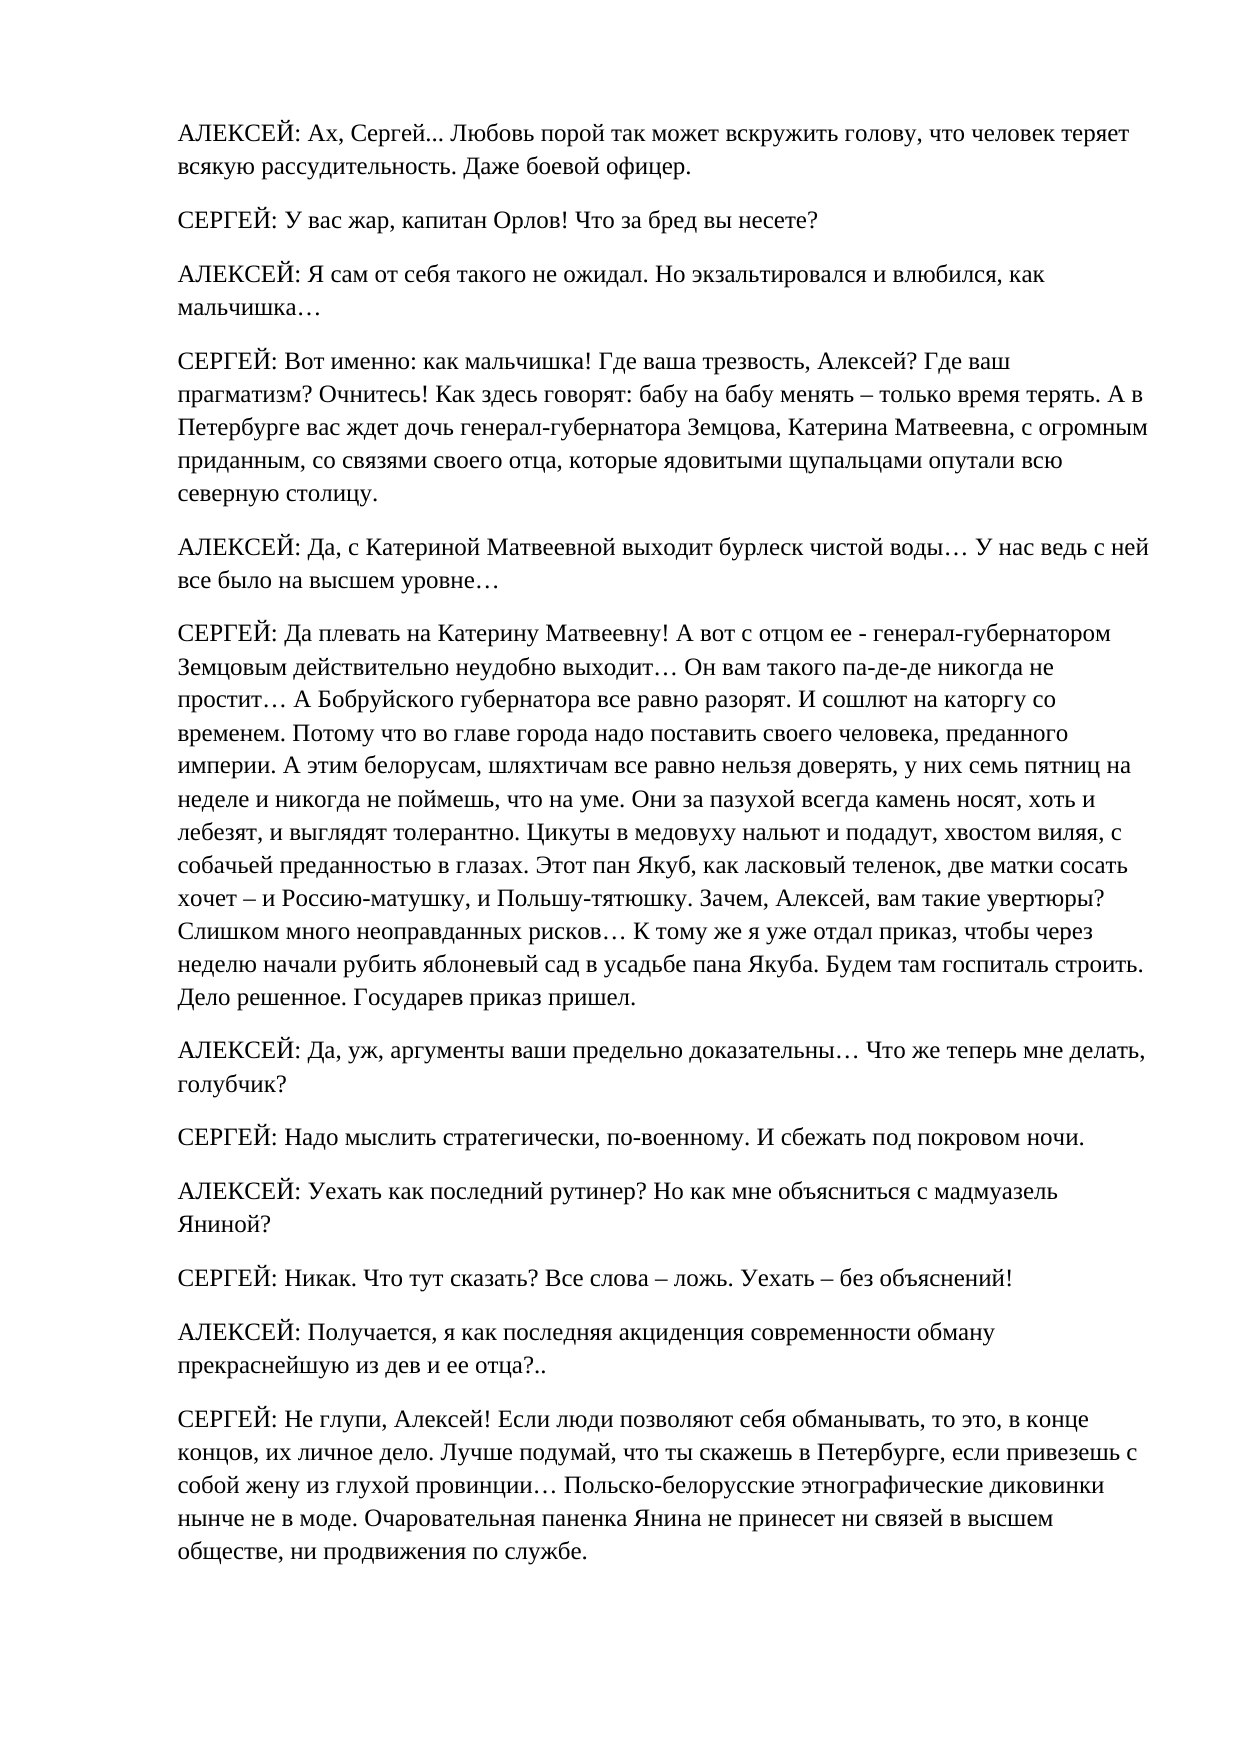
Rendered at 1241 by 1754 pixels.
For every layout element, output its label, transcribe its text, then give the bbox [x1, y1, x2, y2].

text СЕРГЕЙ: У вас жар, капитан Орлов! Что за бред вы несете? [177, 205, 1152, 234]
text АЛЕКСЕЙ: Я сам от себя такого не ожидал. Но экзальтировался и влюбился, как мальчишка… [177, 259, 1152, 321]
text АЛЕКСЕЙ: Да, уж, аргументы ваши предельно доказательны… Что же теперь мне делать, голубчик? [177, 1036, 1152, 1097]
text СЕРГЕЙ: Не глупи, Алексей! Если люди позволяют себя обманывать, то это, в конце концов, их личное дело. Лучше подумай, что ты скажешь в Петербурге, если привезешь с собой жену из глухой провинции… Польско-белорусские этнографические диковинки нынче не в моде. Очаровательная паненка Янина не принесет ни связей в высшем обществе, ни продвижения по службе. [177, 1404, 1152, 1565]
text АЛЕКСЕЙ: Получается, я как последняя акциденция современности обману прекраснейшую из дев и ее отца?.. [177, 1317, 1152, 1379]
text АЛЕКСЕЙ: Ах, Сергей... Любовь порой так может вскружить голову, что человек теряет всякую рассудительность. Даже боевой офицер. [177, 118, 1152, 180]
text СЕРГЕЙ: Вот именно: как мальчишка! Где ваша трезвость, Алексей? Где ваш прагматизм? Очнитесь! Как здесь говорят: бабу на бабу менять – только время терять. А в Петербурге вас ждет дочь генерал-губернатора Земцова, Катерина Матвеевна, с огромным приданным, со связями своего отца, которые ядовитыми щупальцами опутали всю северную столицу. [177, 346, 1152, 507]
text СЕРГЕЙ: Да плевать на Катерину Матвеевну! А вот с отцом ее - генерал-губернатором Земцовым действительно неудобно выходит… Он вам такого па-де-де никогда не простит… А Бобруйского губернатора все равно разорят. И сошлют на каторгу со временем. Потому что во главе города надо поставить своего человека, преданного империи. А этим белорусам, шляхтичам все равно нельзя доверять, у них семь пятниц на неделе и никогда не поймешь, что на уме. Они за пазухой всегда камень носят, хоть и лебезят, и выглядят толерантно. Цикуты в медовуху нальют и подадут, хвостом виляя, с собачьей преданностью в глазах. Этот пан Якуб, как ласковый теленок, две матки сосать хочет – и Россию-матушку, и Польшу-тятюшку. Зачем, Алексей, вам такие увертюры? Слишком много неоправданных рисков… К тому же я уже отдал приказ, чтобы через неделю начали рубить яблоневый сад в усадьбе пана Якуба. Будем там госпиталь строить. Дело решенное. Государев приказ пришел. [177, 618, 1152, 1011]
text СЕРГЕЙ: Никак. Что тут сказать? Все слова – ложь. Уехать – без объяснений! [177, 1263, 1152, 1292]
text АЛЕКСЕЙ: Да, с Катериной Матвеевной выходит бурлеск чистой воды… У нас ведь с ней все было на высшем уровне… [177, 532, 1152, 593]
text СЕРГЕЙ: Надо мыслить стратегически, по-военному. И сбежать под покровом ночи. [177, 1122, 1152, 1151]
text АЛЕКСЕЙ: Уехать как последний рутинер? Но как мне объясниться с мадмуазель Яниной? [177, 1176, 1152, 1238]
